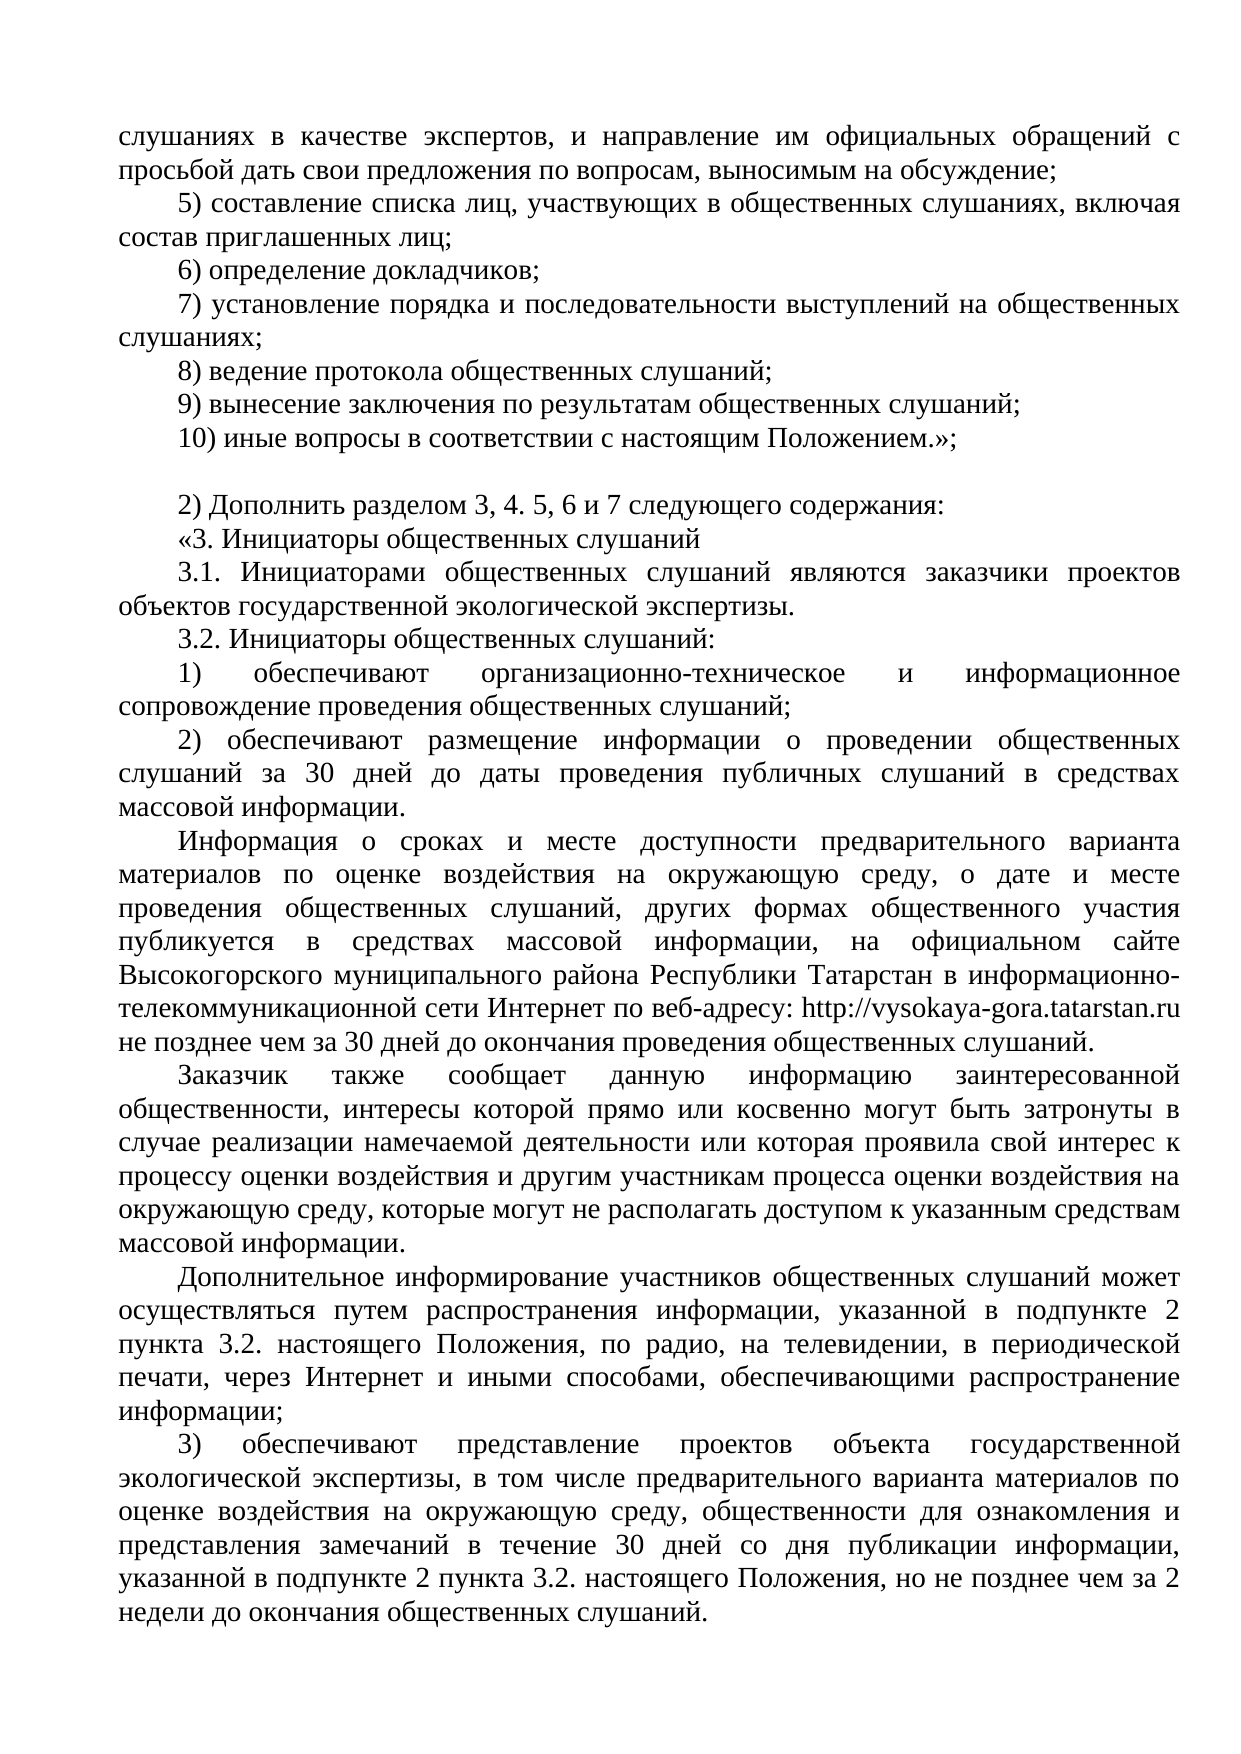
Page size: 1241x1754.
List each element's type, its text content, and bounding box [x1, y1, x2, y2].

text 6) определение докладчиков; [118, 252, 1181, 286]
text 3.2. Инициаторы общественных слушаний: [118, 621, 1181, 655]
text 9) вынесение заключения по результатам общественных слушаний; [118, 387, 1181, 420]
text 3) обеспечивают представление проектов объекта государственной экологической экспертизы, в том числе предварительного варианта материалов по оценке воздействия на окружающую среду, общественности для ознакомления и представления замечаний в течение 30 дней со дня публикации информации, указанной в подпункте 2 пункта 3.2. настоящего Положения, но не позднее чем за 2 недели до окончания общественных слушаний. [118, 1426, 1181, 1628]
text Заказчик также сообщает данную информацию заинтересованной общественности, интересы которой прямо или косвенно могут быть затронуты в случае реализации намечаемой деятельности или которая проявила свой интерес к процессу оценки воздействия и другим участникам процесса оценки воздействия на окружающую среду, которые могут не располагать доступом к указанным средствам массовой информации. [118, 1057, 1181, 1259]
text Информация о сроках и месте доступности предварительного варианта материалов по оценке воздействия на окружающую среду, о дате и месте проведения общественных слушаний, других формах общественного участия публикуется в средствах массовой информации, на официальном сайте Высокогорского муниципального района Республики Татарстан в информационно-телекоммуникационной сети Интернет по веб-адресу: http://vysokaya-gora.tatarstan.ru не позднее чем за 30 дней до окончания проведения общественных слушаний. [118, 823, 1181, 1057]
text 2) обеспечивают размещение информации о проведении общественных слушаний за 30 дней до даты проведения публичных слушаний в средствах массовой информации. [118, 722, 1181, 823]
text 2) Дополнить разделом 3, 4. 5, 6 и 7 следующего содержания: [118, 487, 1181, 521]
text Дополнительное информирование участников общественных слушаний может осуществляться путем распространения информации, указанной в подпункте 2 пункта 3.2. настоящего Положения, по радио, на телевидении, в периодической печати, через Интернет и иными способами, обеспечивающими распространение информации; [118, 1259, 1181, 1426]
text 8) ведение протокола общественных слушаний; [118, 353, 1181, 387]
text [118, 118, 1181, 185]
text 1) обеспечивают организационно-техническое и информационное сопровождение проведения общественных слушаний; [118, 655, 1181, 722]
text «3. Инициаторы общественных слушаний [118, 521, 1181, 554]
text 5) составление списка лиц, участвующих в общественных слушаниях, включая состав приглашенных лиц; [118, 185, 1181, 252]
text 10) иные вопросы в соответствии с настоящим Положением.»; [118, 420, 1181, 454]
text 7) установление порядка и последовательности выступлений на общественных слушаниях; [118, 286, 1181, 353]
text 3.1. Инициаторами общественных слушаний являются заказчики проектов объектов государственной экологической экспертизы. [118, 554, 1181, 621]
